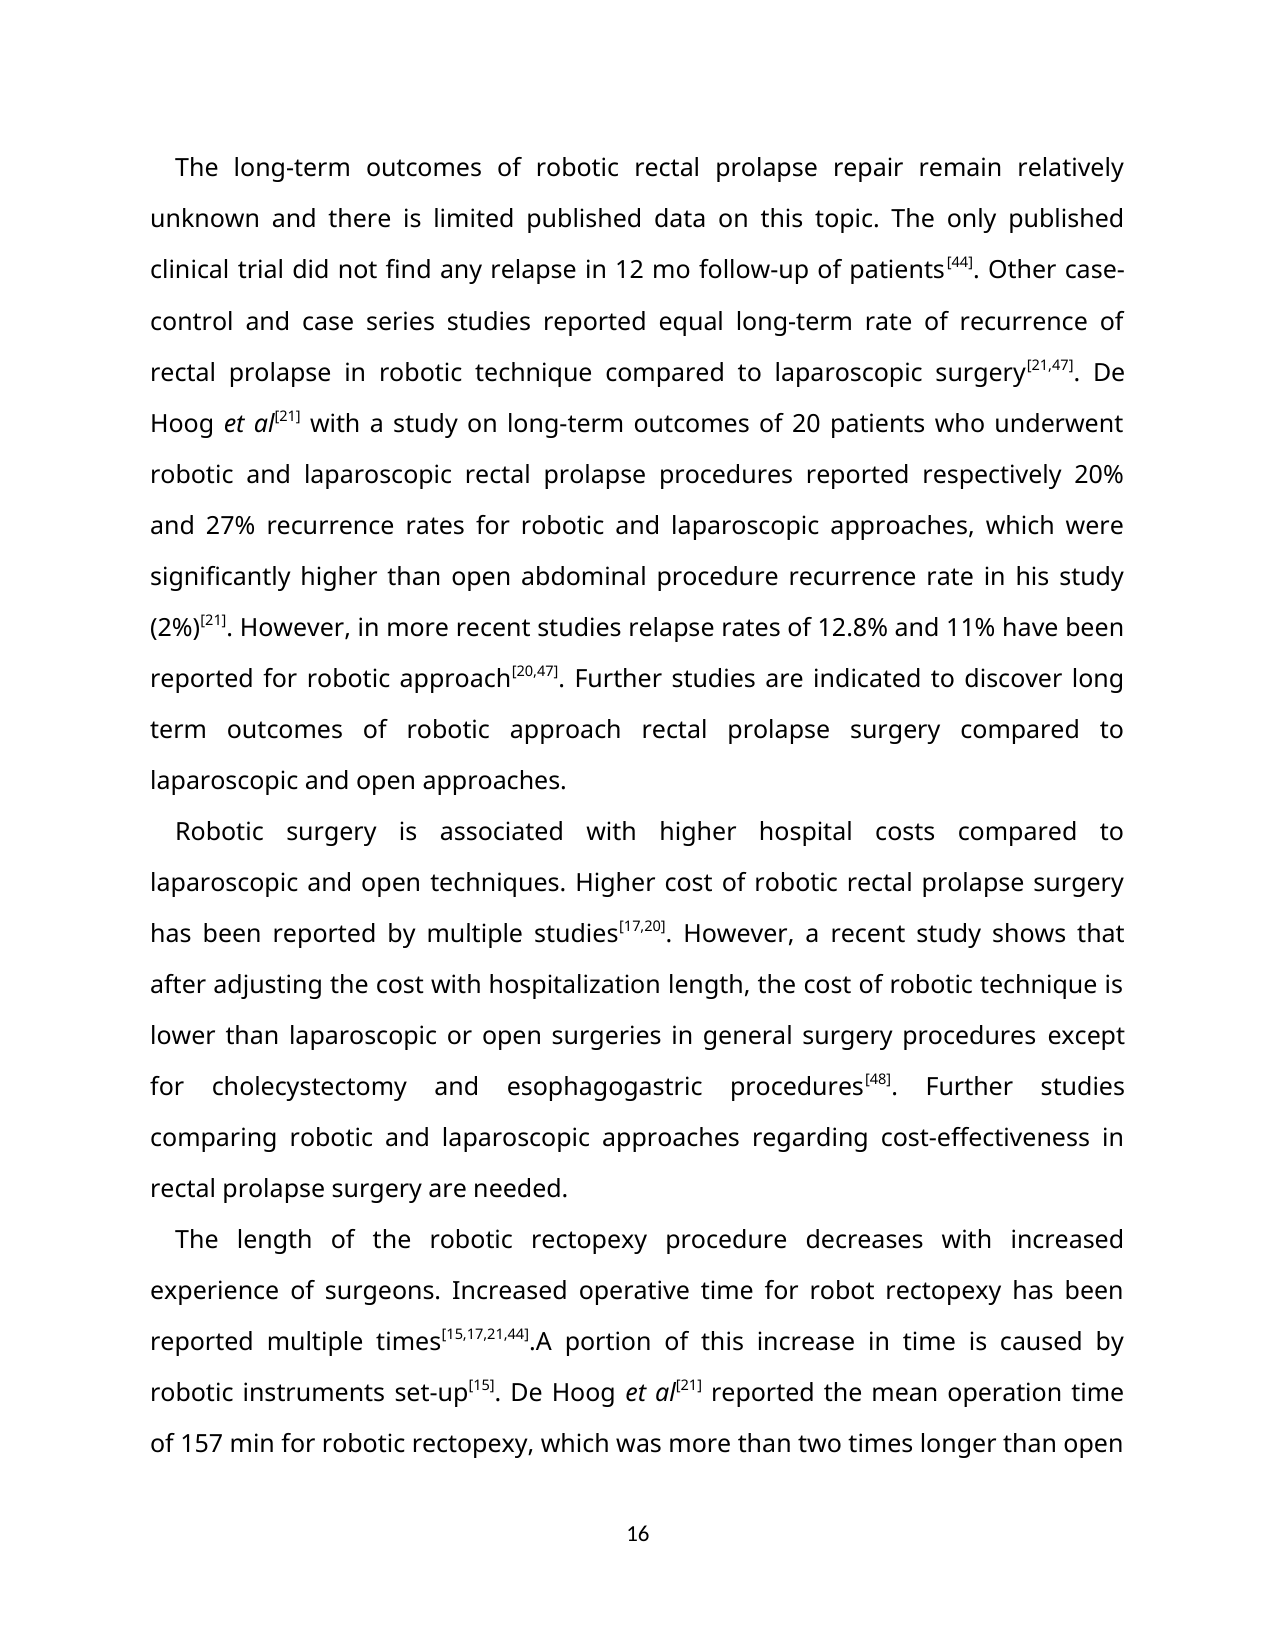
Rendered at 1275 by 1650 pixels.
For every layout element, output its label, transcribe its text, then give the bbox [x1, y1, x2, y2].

text Robotic surgery is associated with higher hospital costs compared to laparoscopic and open techniques. Higher cost of robotic rectal prolapse surgery has been reported by multiple studies[17,20]. However, a recent study shows that after adjusting the cost with hospitalization length, the cost of robotic technique is lower than laparoscopic or open surgeries in general surgery procedures except for cholecystectomy and esophagogastric procedures[48]. Further studies comparing robotic and laparoscopic approaches regarding cost-effectiveness in rectal prolapse surgery are needed. [150, 813, 1125, 1205]
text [150, 1222, 1125, 1460]
text The long-term outcomes of robotic rectal prolapse repair remain relatively unknown and there is limited published data on this topic. The only published clinical trial did not find any relapse in 12 mo follow-up of patients[44]. Other case-control and case series studies reported equal long-term rate of recurrence of rectal prolapse in robotic technique compared to laparoscopic surgery[21,47]. De Hoog et al[21] with a study on long-term outcomes of 20 patients who underwent robotic and laparoscopic rectal prolapse procedures reported respectively 20% and 27% recurrence rates for robotic and laparoscopic approaches, which were significantly higher than open abdominal procedure recurrence rate in his study (2%)[21]. However, in more recent studies relapse rates of 12.8% and 11% have been reported for robotic approach[20,47]. Further studies are indicated to discover long term outcomes of robotic approach rectal prolapse surgery compared to laparoscopic and open approaches. [150, 150, 1125, 797]
